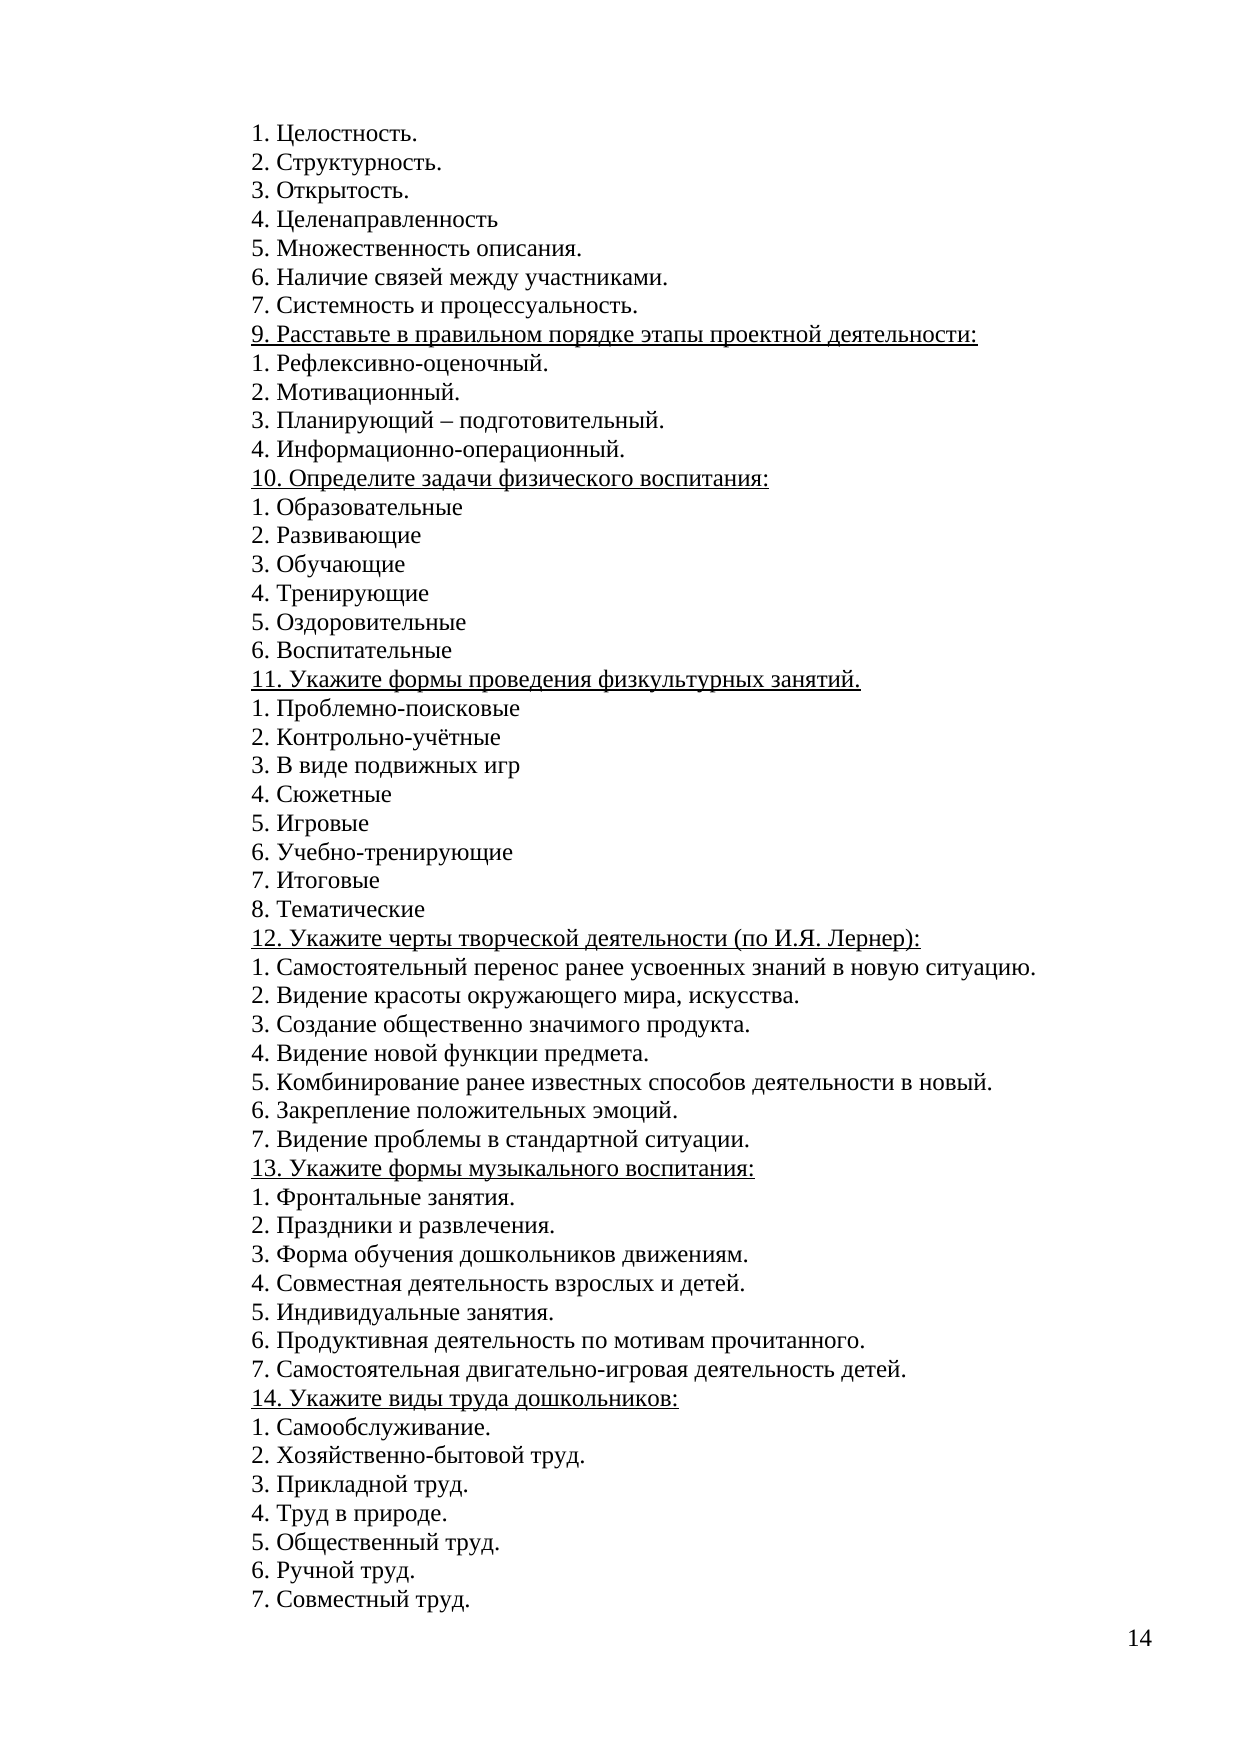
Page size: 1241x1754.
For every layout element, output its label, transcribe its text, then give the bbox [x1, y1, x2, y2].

text 6. Учебно-тренирующие [177, 837, 1152, 866]
text 6. Закрепление положительных эмоций. [177, 1096, 1152, 1124]
text 13. Укажите формы музыкального воспитания: [177, 1153, 1152, 1182]
text 7. Видение проблемы в стандартной ситуации. [177, 1124, 1152, 1153]
text 1. Проблемно-поисковые [177, 693, 1152, 722]
text 7. Системность и процессуальность. [177, 291, 1152, 319]
text 3. Прикладной труд. [177, 1469, 1152, 1498]
text 1. Рефлексивно-оценочный. [177, 348, 1152, 377]
text 14. Укажите виды труда дошкольников: [177, 1383, 1152, 1412]
text 3. Обучающие [177, 549, 1152, 578]
text 2. Развивающие [177, 521, 1152, 549]
text 4. Видение новой функции предмета. [177, 1038, 1152, 1067]
text 2. Контрольно-учётные [177, 722, 1152, 751]
text 2. Хозяйственно-бытовой труд. [177, 1441, 1152, 1469]
text 4. Целенаправленность [177, 204, 1152, 233]
text 5. Множественность описания. [177, 233, 1152, 262]
text 3. Форма обучения дошкольников движениям. [177, 1239, 1152, 1268]
text 8. Тематические [177, 894, 1152, 923]
text 7. Самостоятельная двигательно-игровая деятельность детей. [177, 1354, 1152, 1383]
text 1. Самостоятельный перенос ранее усвоенных знаний в новую ситуацию. [177, 952, 1152, 981]
text 4. Труд в природе. [177, 1498, 1152, 1527]
text 3. Планирующий – подготовительный. [177, 406, 1152, 434]
text 2. Праздники и развлечения. [177, 1211, 1152, 1239]
text 5. Комбинирование ранее известных способов деятельности в новый. [177, 1067, 1152, 1096]
text 4. Тренирующие [177, 578, 1152, 607]
text 6. Наличие связей между участниками. [177, 262, 1152, 291]
text 9. Расставьте в правильном порядке этапы проектной деятельности: [177, 319, 1152, 348]
text 6. Ручной труд. [177, 1556, 1152, 1584]
text 7. Совместный труд. [177, 1584, 1152, 1613]
text 5. Индивидуальные занятия. [177, 1297, 1152, 1326]
text 1. Самообслуживание. [177, 1412, 1152, 1441]
text 3. В виде подвижных игр [177, 751, 1152, 779]
text 12. Укажите черты творческой деятельности (по И.Я. Лернер): [177, 923, 1152, 952]
text 3. Открытость. [177, 176, 1152, 204]
text 5. Оздоровительные [177, 607, 1152, 636]
text 4. Совместная деятельность взрослых и детей. [177, 1268, 1152, 1297]
text 6. Продуктивная деятельность по мотивам прочитанного. [177, 1326, 1152, 1354]
text 11. Укажите формы проведения физкультурных занятий. [177, 664, 1152, 693]
text 6. Воспитательные [177, 636, 1152, 664]
text 2. Мотивационный. [177, 377, 1152, 406]
text 2. Видение красоты окружающего мира, искусства. [177, 981, 1152, 1009]
text 1. Фронтальные занятия. [177, 1182, 1152, 1211]
text 3. Создание общественно значимого продукта. [177, 1009, 1152, 1038]
text 5. Общественный труд. [177, 1527, 1152, 1556]
text 1. Образовательные [177, 492, 1152, 521]
text 1. Целостность. [177, 118, 1152, 147]
text 4. Информационно-операционный. [177, 434, 1152, 463]
text 2. Структурность. [177, 147, 1152, 176]
text 5. Игровые [177, 808, 1152, 837]
text 4. Сюжетные [177, 779, 1152, 808]
text 10. Определите задачи физического воспитания: [177, 463, 1152, 492]
text 7. Итоговые [177, 866, 1152, 894]
